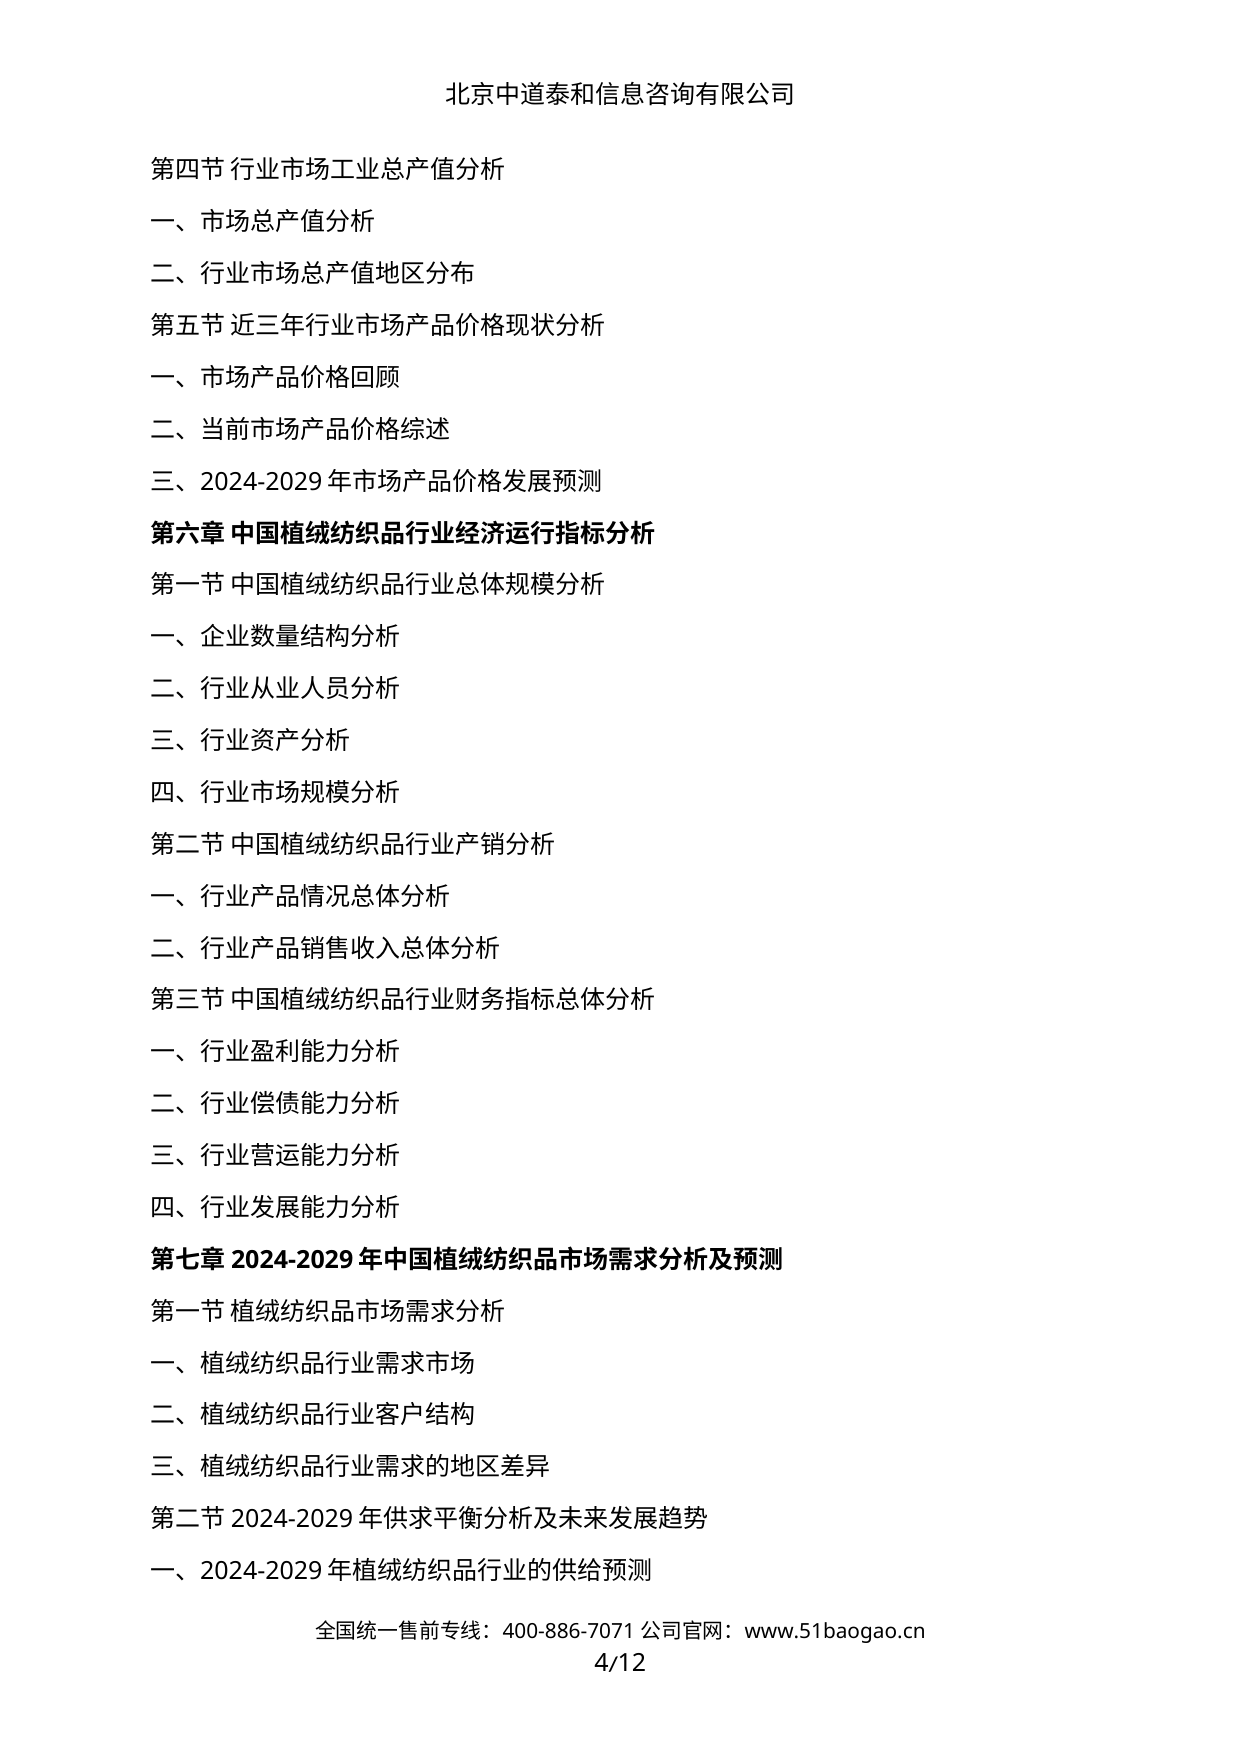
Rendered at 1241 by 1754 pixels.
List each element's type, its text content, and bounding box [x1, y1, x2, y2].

text 三、行业营运能力分析 [150, 1136, 1090, 1172]
text 第四节 行业市场工业总产值分析 [150, 150, 1090, 186]
text 第二节 2024-2029年供求平衡分析及未来发展趋势 [150, 1499, 1090, 1535]
text 三、植绒纺织品行业需求的地区差异 [150, 1447, 1090, 1483]
text 第七章 2024-2029年中国植绒纺织品市场需求分析及预测 [150, 1239, 1090, 1276]
text 一、市场产品价格回顾 [150, 357, 1090, 394]
text 一、2024-2029年植绒纺织品行业的供给预测 [150, 1551, 1090, 1587]
text 三、行业资产分析 [150, 721, 1090, 757]
text 第一节 中国植绒纺织品行业总体规模分析 [150, 565, 1090, 601]
text 第五节 近三年行业市场产品价格现状分析 [150, 306, 1090, 342]
text 第六章 中国植绒纺织品行业经济运行指标分析 [150, 513, 1090, 549]
text 第二节 中国植绒纺织品行业产销分析 [150, 824, 1090, 861]
text 四、行业市场规模分析 [150, 772, 1090, 809]
text 二、行业市场总产值地区分布 [150, 254, 1090, 290]
text 第三节 中国植绒纺织品行业财务指标总体分析 [150, 980, 1090, 1016]
text 三、2024-2029年市场产品价格发展预测 [150, 461, 1090, 497]
text 一、植绒纺织品行业需求市场 [150, 1343, 1090, 1379]
text 四、行业发展能力分析 [150, 1187, 1090, 1224]
text 二、行业偿债能力分析 [150, 1084, 1090, 1120]
text 一、行业产品情况总体分析 [150, 876, 1090, 912]
text 一、企业数量结构分析 [150, 617, 1090, 653]
text 一、行业盈利能力分析 [150, 1032, 1090, 1068]
text 二、植绒纺织品行业客户结构 [150, 1395, 1090, 1431]
text 二、当前市场产品价格综述 [150, 409, 1090, 446]
text 第一节 植绒纺织品市场需求分析 [150, 1291, 1090, 1327]
text 二、行业从业人员分析 [150, 669, 1090, 705]
text 一、市场总产值分析 [150, 202, 1090, 238]
text 二、行业产品销售收入总体分析 [150, 928, 1090, 964]
